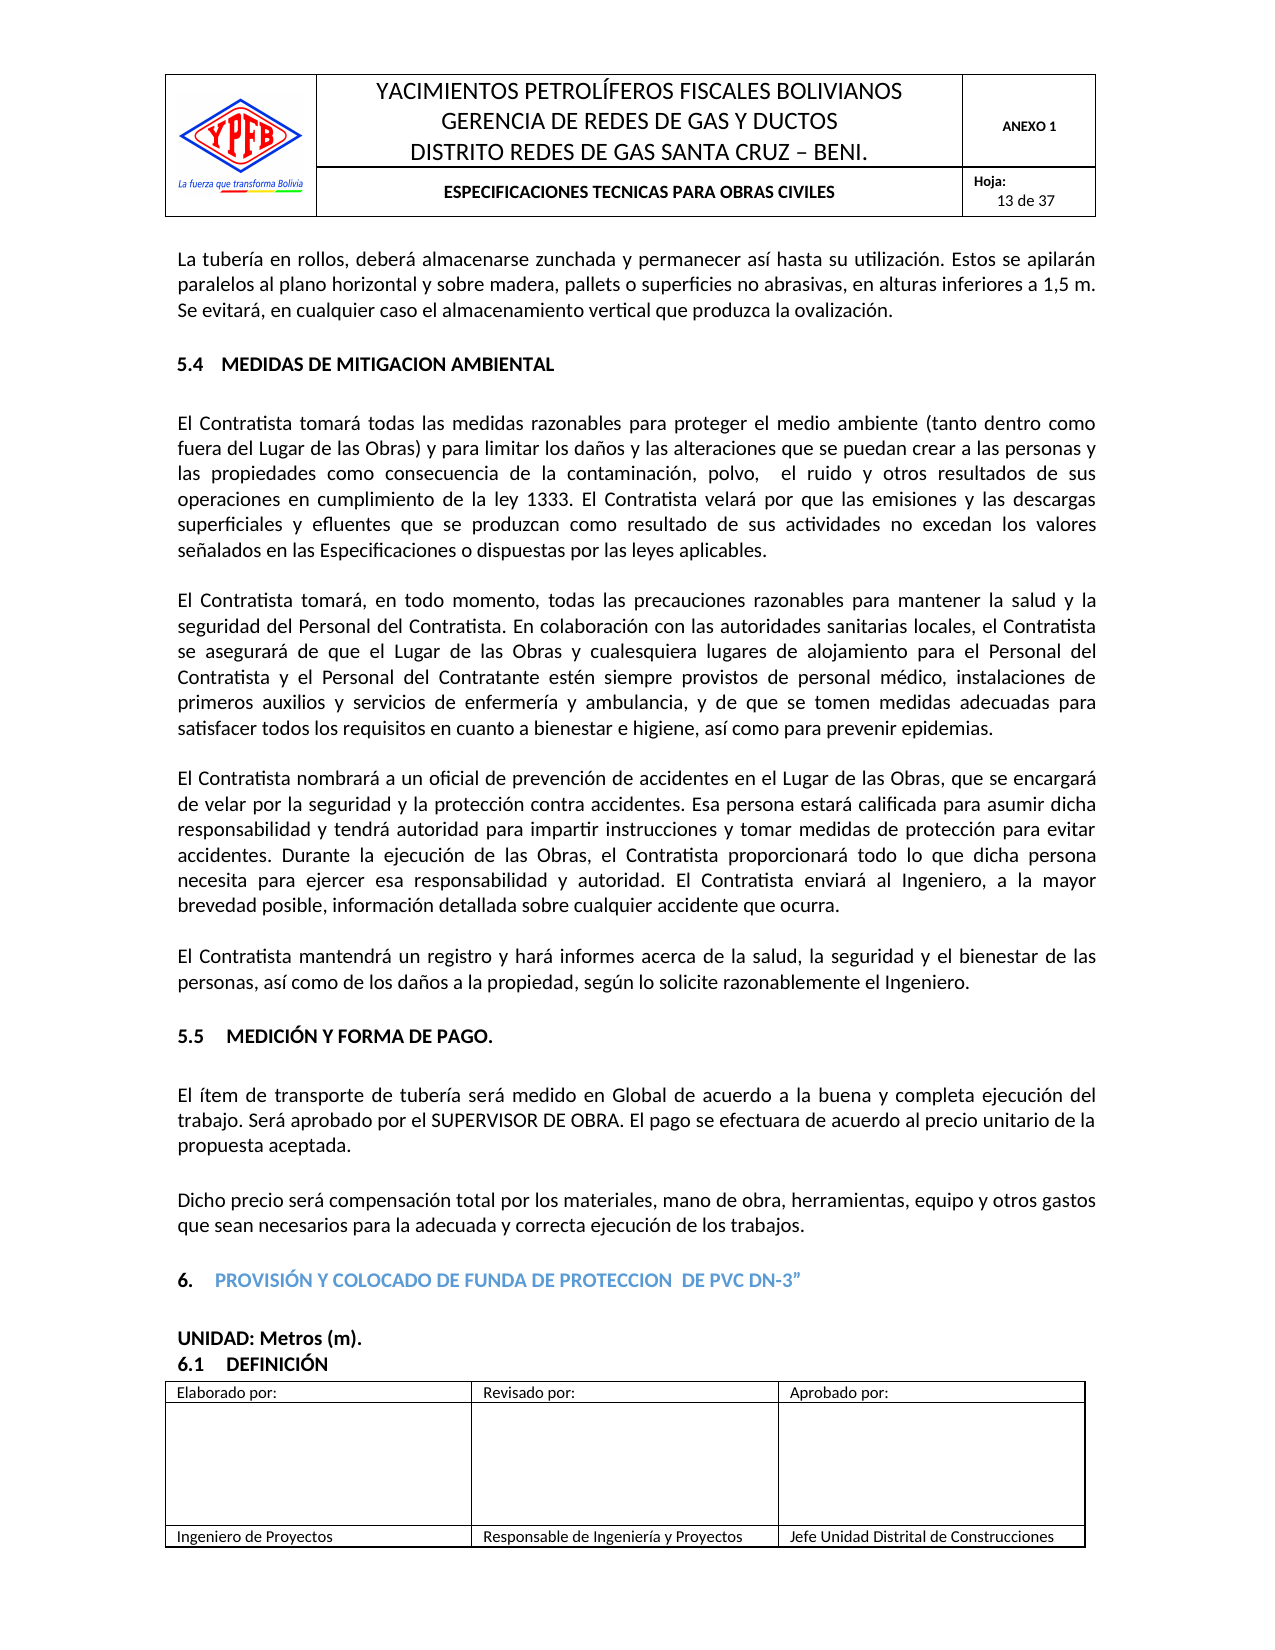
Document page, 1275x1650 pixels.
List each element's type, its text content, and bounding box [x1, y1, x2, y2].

list MEDIDAS DE MITIGACION AMBIENTAL [177, 351, 1098, 377]
text La tubería en rollos, deberá almacenarse zunchada y permanecer así hasta su utilización. Estos se apilarán paralelos al plano horizontal y sobre madera, pallets o superficies no abrasivas, en alturas inferiores a 1,5 m. Se evitará, en cualquier caso el almacenamiento vertical que produzca la ovalización. [177, 246, 1098, 322]
text El Contratista tomará todas las medidas razonables para proteger el medio ambiente (tanto dentro como fuera del Lugar de las Obras) y para limitar los daños y las alteraciones que se puedan crear a las personas y las propiedades como consecuencia de la contaminación, polvo, el ruido y otros resultados de sus operaciones en cumplimiento de la ley 1333. El Contratista velará por que las emisiones y las descargas superficiales y efluentes que se produzcan como resultado de sus actividades no excedan los valores señalados en las Especificaciones o dispuestas por las leyes aplicables. [177, 410, 1098, 562]
text El Contratista tomará, en todo momento, todas las precauciones razonables para mantener la salud y la seguridad del Personal del Contratista. En colaboración con las autoridades sanitarias locales, el Contratista se asegurará de que el Lugar de las Obras y cualesquiera lugares de alojamiento para el Personal del Contratista y el Personal del Contratante estén siempre provistos de personal médico, instalaciones de primeros auxilios y servicios de enfermería y ambulancia, y de que se tomen medidas adecuadas para satisfacer todos los requisitos en cuanto a bienestar e higiene, así como para prevenir epidemias. [177, 588, 1098, 740]
text El Contratista nombrará a un oficial de prevención de accidentes en el Lugar de las Obras, que se encargará de velar por la seguridad y la protección contra accidentes. Esa persona estará calificada para asumir dicha responsabilidad y tendrá autoridad para impartir instrucciones y tomar medidas de protección para evitar accidentes. Durante la ejecución de las Obras, el Contratista proporcionará todo lo que dicha persona necesita para ejercer esa responsabilidad y autoridad. El Contratista enviará al Ingeniero, a la mayor brevedad posible, información detallada sobre cualquier accidente que ocurra. [177, 766, 1098, 918]
list MEDICIÓN Y FORMA DE PAGO. [177, 1023, 1098, 1049]
text UNIDAD: Metros (m). [177, 1326, 1098, 1351]
picture [176, 93, 304, 198]
list DEFINICIÓN [177, 1351, 1098, 1376]
list PROVISIÓN Y COLOCADO DE FUNDA DE PROTECCION DE PVC DN-3” [177, 1267, 1098, 1293]
text El ítem de transporte de tubería será medido en Global de acuerdo a la buena y completa ejecución del trabajo. Será aprobado por el SUPERVISOR DE OBRA. El pago se efectuara de acuerdo al precio unitario de la propuesta aceptada. [177, 1082, 1098, 1158]
text El Contratista mantendrá un registro y hará informes acerca de la salud, la seguridad y el bienestar de las personas, así como de los daños a la propiedad, según lo solicite razonablemente el Ingeniero. [177, 943, 1098, 994]
text Dicho precio será compensación total por los materiales, mano de obra, herramientas, equipo y otros gastos que sean necesarios para la adecuada y correcta ejecución de los trabajos. [177, 1187, 1098, 1238]
